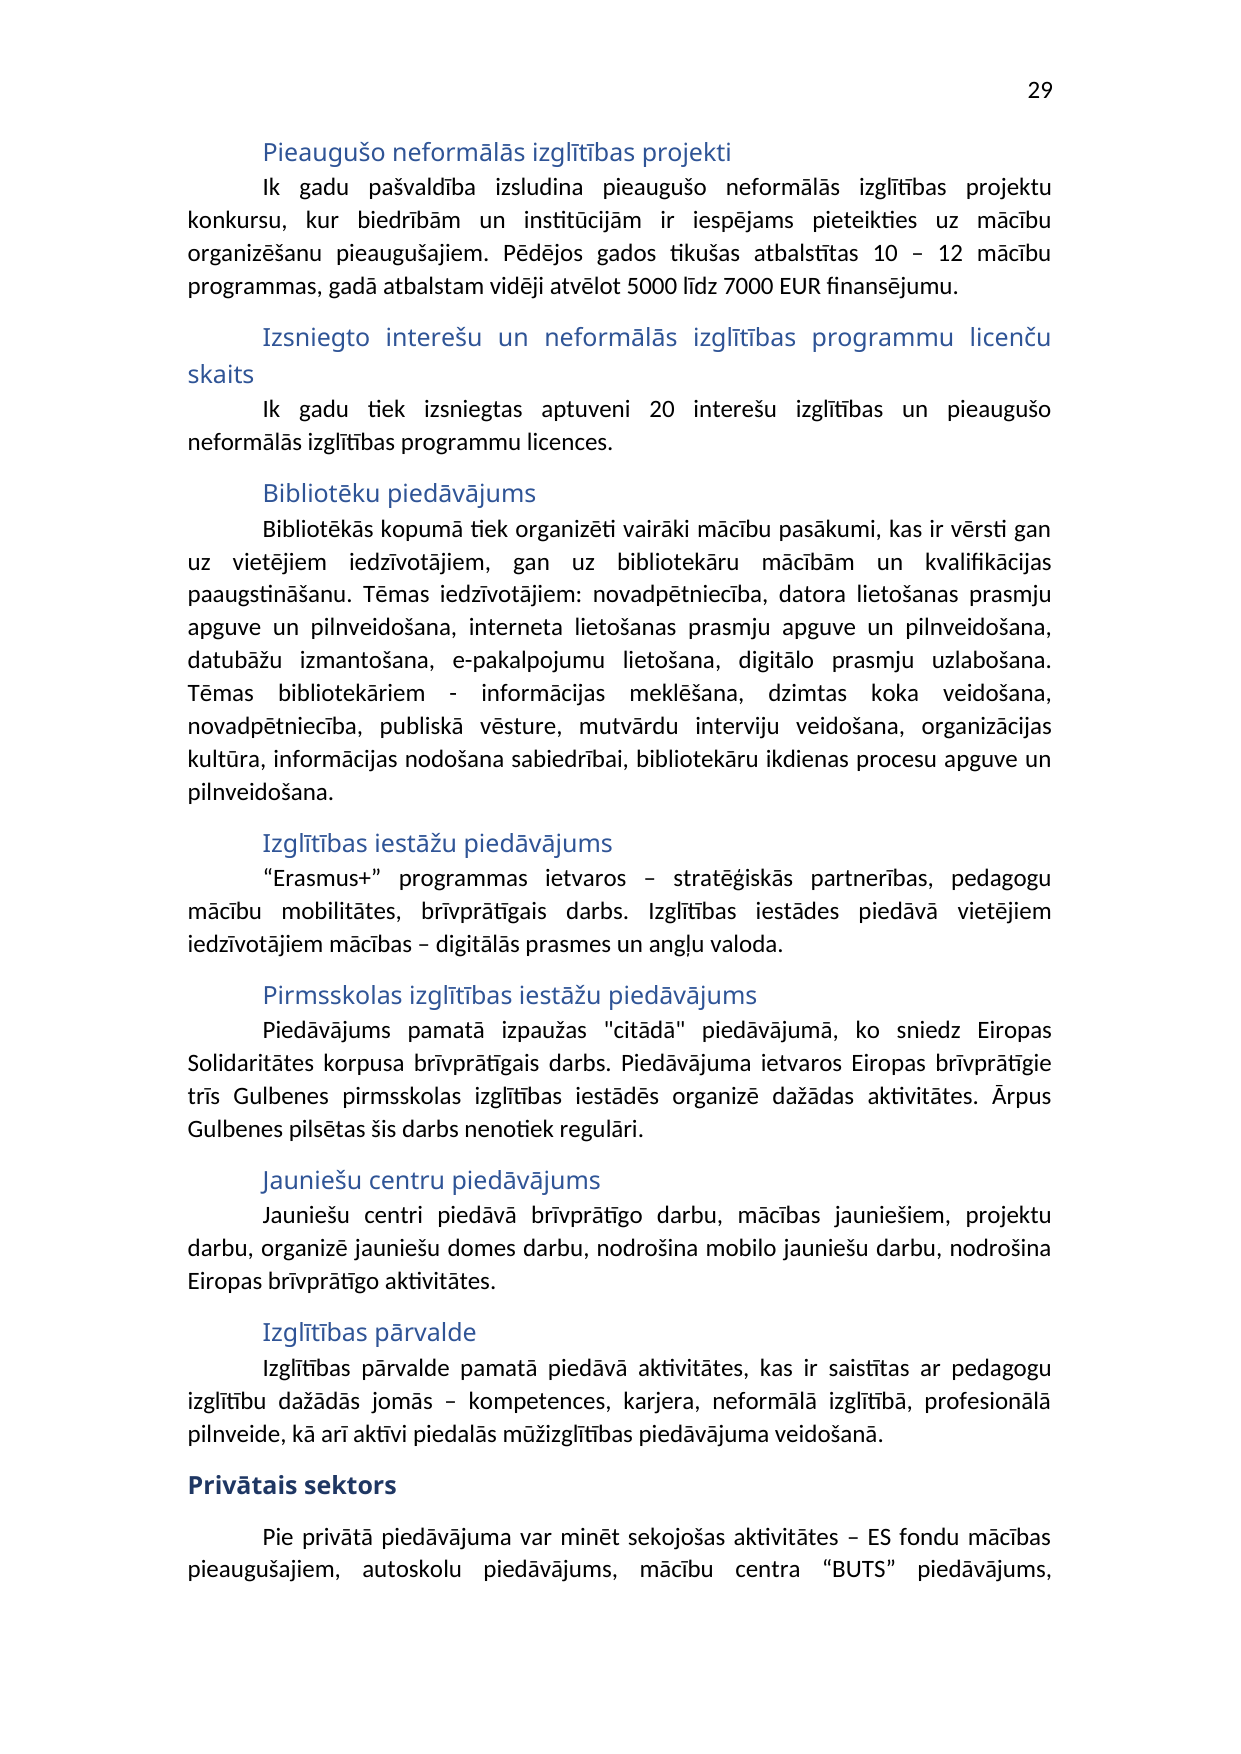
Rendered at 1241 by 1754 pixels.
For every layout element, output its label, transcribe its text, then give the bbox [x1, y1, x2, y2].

text Bibliotēkās kopumā tiek organizēti vairāki mācību pasākumi, kas ir vērsti gan uz vietējiem iedzīvotājiem, gan uz bibliotekāru mācībām un kvalifikācijas paaugstināšanu. Tēmas iedzīvotājiem: novadpētniecība, datora lietošanas prasmju apguve un pilnveidošana, interneta lietošanas prasmju apguve un pilnveidošana, datubāžu izmantošana, e-pakalpojumu lietošana, digitālo prasmju uzlabošana. Tēmas bibliotekāriem - informācijas meklēšana, dzimtas koka veidošana, novadpētniecība, publiskā vēsture, mutvārdu interviju veidošana, organizācijas kultūra, informācijas nodošana sabiedrībai, bibliotekāru ikdienas procesu apguve un pilnveidošana. [187, 513, 1053, 807]
text Piedāvājums pamatā izpaužas "citādā" piedāvājumā, ko sniedz Eiropas Solidaritātes korpusa brīvprātīgais darbs. Piedāvājuma ietvaros Eiropas brīvprātīgie trīs Gulbenes pirmsskolas izglītības iestādēs organizē dažādas aktivitātes. Ārpus Gulbenes pilsētas šis darbs nenotiek regulāri. [187, 1014, 1053, 1144]
text Ik gadu tiek izsniegtas aptuveni 20 interešu izglītības un pieaugušo neformālās izglītības programmu licences. [187, 393, 1053, 457]
text Ik gadu pašvaldība izsludina pieaugušo neformālās izglītības projektu konkursu, kur biedrībām un institūcijām ir iespējams pieteikties uz mācību organizēšanu pieaugušajiem. Pēdējos gados tikušas atbalstītas 10 – 12 mācību programmas, gadā atbalstam vidēji atvēlot 5000 līdz 7000 EUR finansējumu. [187, 172, 1053, 301]
subtitle Pirmsskolas izglītības iestāžu piedāvājums [187, 978, 1053, 1012]
text Jauniešu centri piedāvā brīvprātīgo darbu, mācības jauniešiem, projektu darbu, organizē jauniešu domes darbu, nodrošina mobilo jauniešu darbu, nodrošina Eiropas brīvprātīgo aktivitātes. [187, 1200, 1053, 1296]
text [187, 1521, 1053, 1584]
subtitle Izglītības pārvalde [187, 1315, 1053, 1349]
text “Erasmus+” programmas ietvaros – stratēģiskās partnerības, pedagogu mācību mobilitātes, brīvprātīgais darbs. Izglītības iestādes piedāvā vietējiem iedzīvotājiem mācības – digitālās prasmes un angļu valoda. [187, 862, 1053, 959]
subtitle Jauniešu centru piedāvājums [187, 1163, 1053, 1197]
subtitle Izsniegto interešu un neformālās izglītības programmu licenču skaits [187, 320, 1053, 391]
subtitle Izglītības iestāžu piedāvājums [187, 826, 1053, 860]
subtitle Bibliotēku piedāvājums [187, 476, 1053, 510]
subtitle Privātais sektors [187, 1467, 1053, 1501]
subtitle Pieaugušo neformālās izglītības projekti [187, 135, 1053, 169]
text Izglītības pārvalde pamatā piedāvā aktivitātes, kas ir saistītas ar pedagogu izglītību dažādās jomās – kompetences, karjera, neformālā izglītībā, profesionālā pilnveide, kā arī aktīvi piedalās mūžizglītības piedāvājuma veidošanā. [187, 1352, 1053, 1448]
